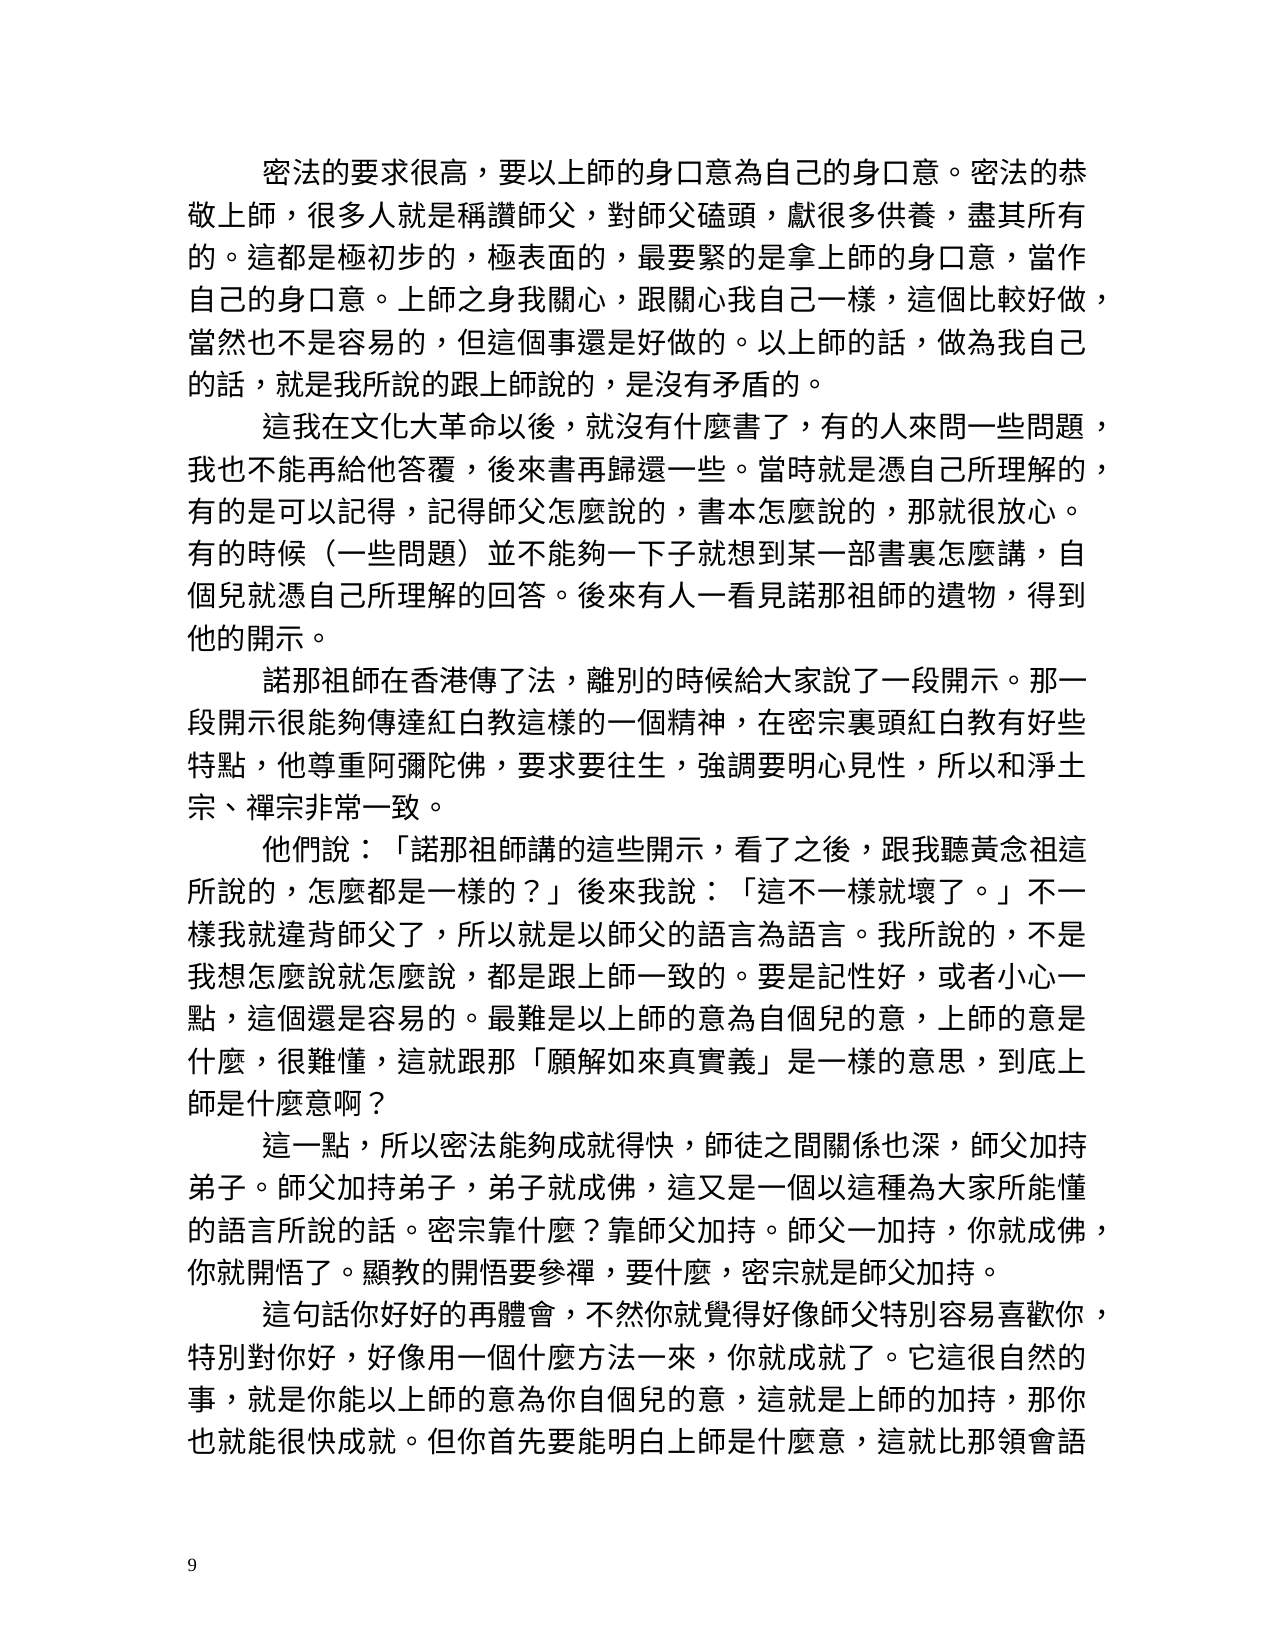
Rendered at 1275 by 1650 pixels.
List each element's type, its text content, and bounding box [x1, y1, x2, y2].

text 這一點，所以密法能夠成就得快，師徒之間關係也深，師父加持弟子。師父加持弟子，弟子就成佛，這又是一個以這種為大家所能懂的語言所說的話。密宗靠什麼？靠師父加持。師父一加持，你就成佛，你就開悟了。顯教的開悟要參禪，要什麼，密宗就是師父加持。 [187, 1123, 1087, 1292]
text 他們說：「諾那祖師講的這些開示，看了之後，跟我聽黃念祖這所說的，怎麼都是一樣的？」後來我說：「這不一樣就壞了。」不一樣我就違背師父了，所以就是以師父的語言為語言。我所說的，不是我想怎麼說就怎麼說，都是跟上師一致的。要是記性好，或者小心一點，這個還是容易的。最難是以上師的意為自個兒的意，上師的意是什麼，很難懂，這就跟那「願解如來真實義」是一樣的意思，到底上師是什麼意啊？ [187, 827, 1087, 1123]
text 諾那祖師在香港傳了法，離別的時候給大家說了一段開示。那一段開示很能夠傳達紅白教這樣的一個精神，在密宗裏頭紅白教有好些特點，他尊重阿彌陀佛，要求要往生，強調要明心見性，所以和淨土宗、禪宗非常一致。 [187, 657, 1087, 827]
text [187, 1292, 1087, 1461]
text 這我在文化大革命以後，就沒有什麼書了，有的人來問一些問題，我也不能再給他答覆，後來書再歸還一些。當時就是憑自己所理解的，有的是可以記得，記得師父怎麼說的，書本怎麼說的，那就很放心。有的時候（一些問題）並不能夠一下子就想到某一部書裏怎麼講，自個兒就憑自己所理解的回答。後來有人一看見諾那祖師的遺物，得到他的開示。 [187, 404, 1087, 657]
text 密法的要求很高，要以上師的身口意為自己的身口意。密法的恭敬上師，很多人就是稱讚師父，對師父磕頭，獻很多供養，盡其所有的。這都是極初步的，極表面的，最要緊的是拿上師的身口意，當作自己的身口意。上師之身我關心，跟關心我自己一樣，這個比較好做，當然也不是容易的，但這個事還是好做的。以上師的話，做為我自己的話，就是我所說的跟上師說的，是沒有矛盾的。 [187, 150, 1087, 404]
